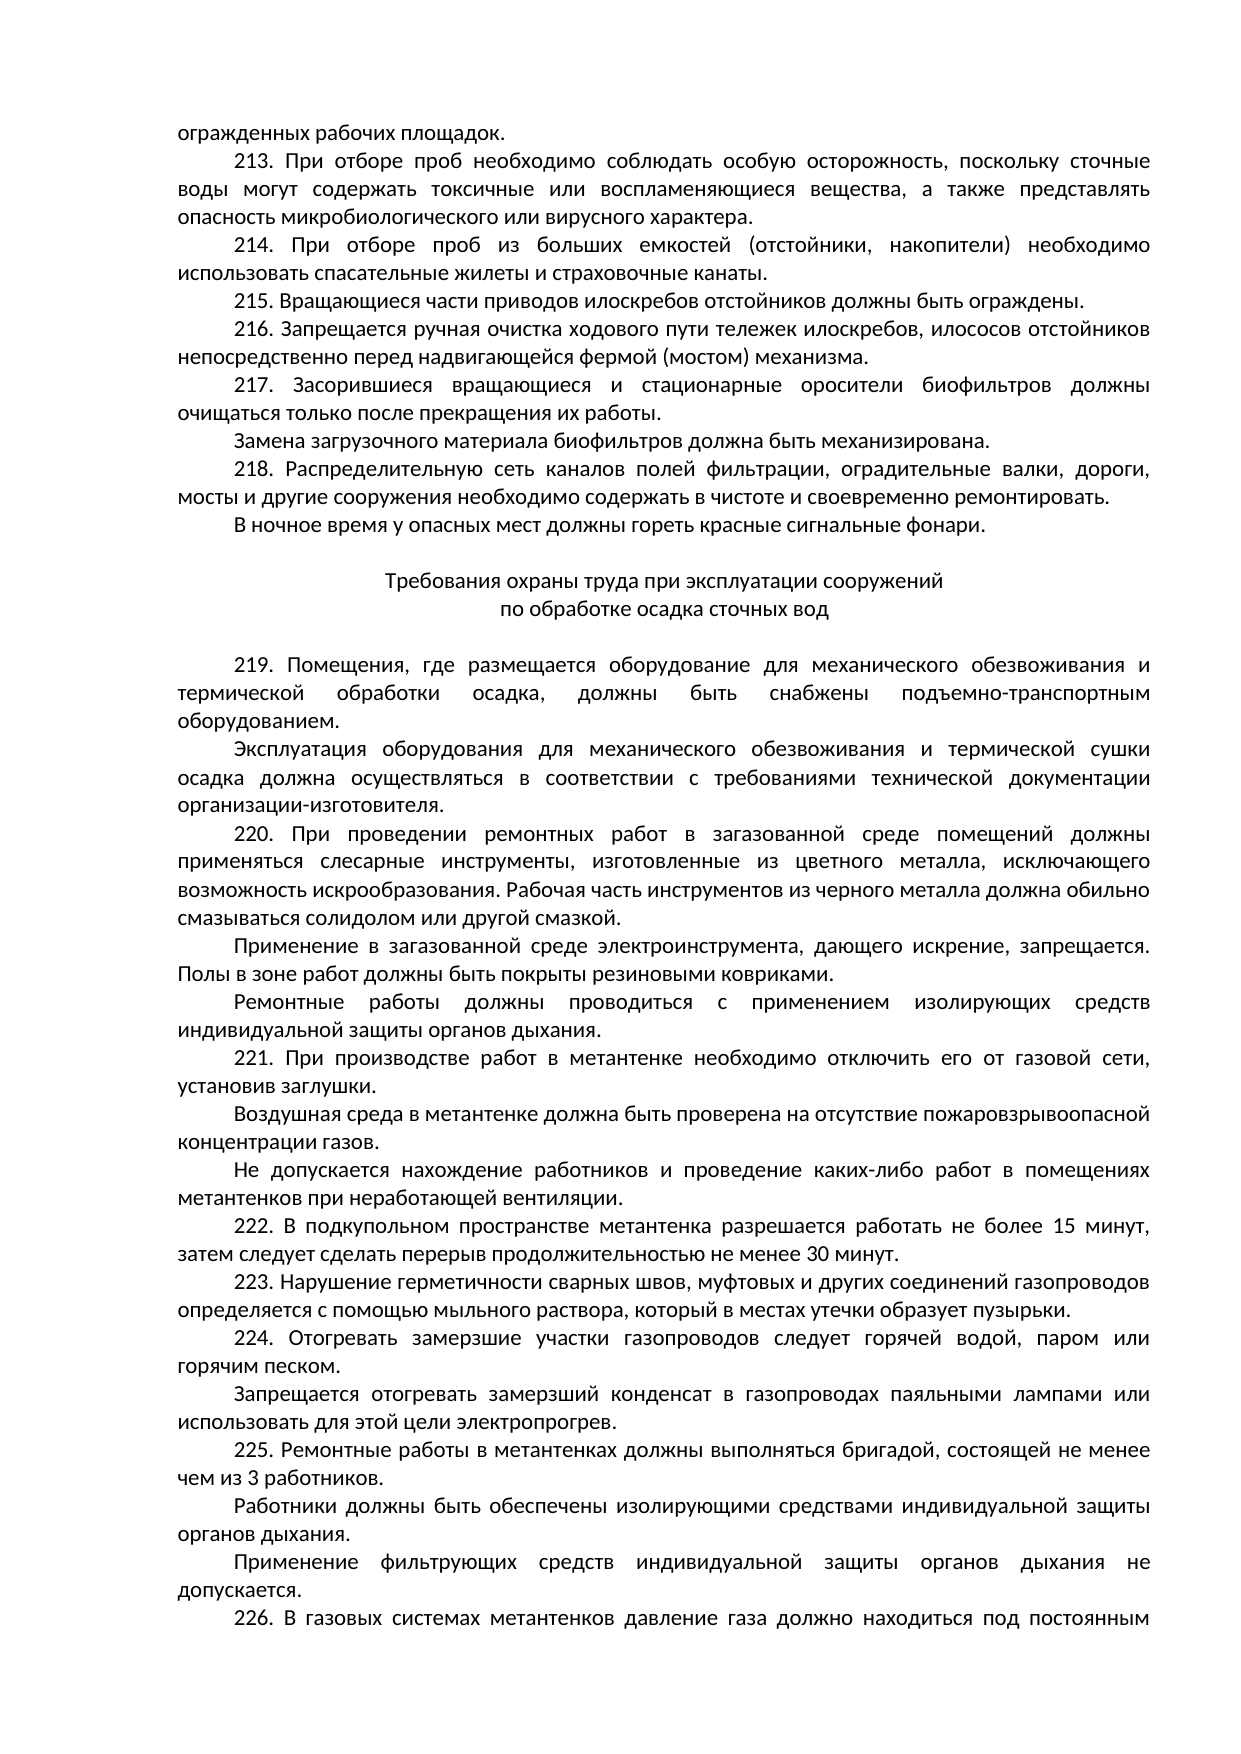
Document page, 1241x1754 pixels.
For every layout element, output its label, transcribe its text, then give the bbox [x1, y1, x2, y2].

text Ремонтные работы должны проводиться с применением изолирующих средств индивидуальной защиты органов дыхания. [177, 987, 1152, 1043]
text 215. Вращающиеся части приводов илоскребов отстойников должны быть ограждены. [177, 286, 1152, 314]
text 224. Отогревать замерзшие участки газопроводов следует горячей водой, паром или горячим песком. [177, 1323, 1152, 1379]
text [177, 118, 1152, 146]
text Замена загрузочного материала биофильтров должна быть механизирована. [177, 426, 1152, 454]
text 217. Засорившиеся вращающиеся и стационарные оросители биофильтров должны очищаться только после прекращения их работы. [177, 370, 1152, 426]
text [177, 1603, 1152, 1631]
text Требования охраны труда при эксплуатации сооружений [177, 566, 1152, 594]
text Воздушная среда в метантенке должна быть проверена на отсутствие пожаровзрывоопасной концентрации газов. [177, 1099, 1152, 1155]
text 223. Нарушение герметичности сварных швов, муфтовых и других соединений газопроводов определяется с помощью мыльного раствора, который в местах утечки образует пузырьки. [177, 1267, 1152, 1323]
text 225. Ремонтные работы в метантенках должны выполняться бригадой, состоящей не менее чем из 3 работников. [177, 1435, 1152, 1491]
text 214. При отборе проб из больших емкостей (отстойники, накопители) необходимо использовать спасательные жилеты и страховочные канаты. [177, 230, 1152, 286]
text Работники должны быть обеспечены изолирующими средствами индивидуальной защиты органов дыхания. [177, 1491, 1152, 1547]
text Применение фильтрующих средств индивидуальной защиты органов дыхания не допускается. [177, 1547, 1152, 1603]
text 222. В подкупольном пространстве метантенка разрешается работать не более 15 минут, затем следует сделать перерыв продолжительностью не менее 30 минут. [177, 1211, 1152, 1267]
text 213. При отборе проб необходимо соблюдать особую осторожность, поскольку сточные воды могут содержать токсичные или воспламеняющиеся вещества, а также представлять опасность микробиологического или вирусного характера. [177, 146, 1152, 230]
text 216. Запрещается ручная очистка ходового пути тележек илоскребов, илососов отстойников непосредственно перед надвигающейся фермой (мостом) механизма. [177, 314, 1152, 370]
text по обработке осадка сточных вод [177, 594, 1152, 622]
text 219. Помещения, где размещается оборудование для механического обезвоживания и термической обработки осадка, должны быть снабжены подъемно-транспортным оборудованием. [177, 651, 1152, 734]
text 221. При производстве работ в метантенке необходимо отключить его от газовой сети, установив заглушки. [177, 1043, 1152, 1099]
text В ночное время у опасных мест должны гореть красные сигнальные фонари. [177, 510, 1152, 538]
text Запрещается отогревать замерзший конденсат в газопроводах паяльными лампами или использовать для этой цели электропрогрев. [177, 1379, 1152, 1435]
text Применение в загазованной среде электроинструмента, дающего искрение, запрещается. Полы в зоне работ должны быть покрыты резиновыми ковриками. [177, 931, 1152, 987]
text 218. Распределительную сеть каналов полей фильтрации, оградительные валки, дороги, мосты и другие сооружения необходимо содержать в чистоте и своевременно ремонтировать. [177, 454, 1152, 510]
text Не допускается нахождение работников и проведение каких-либо работ в помещениях метантенков при неработающей вентиляции. [177, 1155, 1152, 1211]
text 220. При проведении ремонтных работ в загазованной среде помещений должны применяться слесарные инструменты, изготовленные из цветного металла, исключающего возможность искрообразования. Рабочая часть инструментов из черного металла должна обильно смазываться солидолом или другой смазкой. [177, 819, 1152, 931]
text Эксплуатация оборудования для механического обезвоживания и термической сушки осадка должна осуществляться в соответствии с требованиями технической документации организации-изготовителя. [177, 734, 1152, 819]
